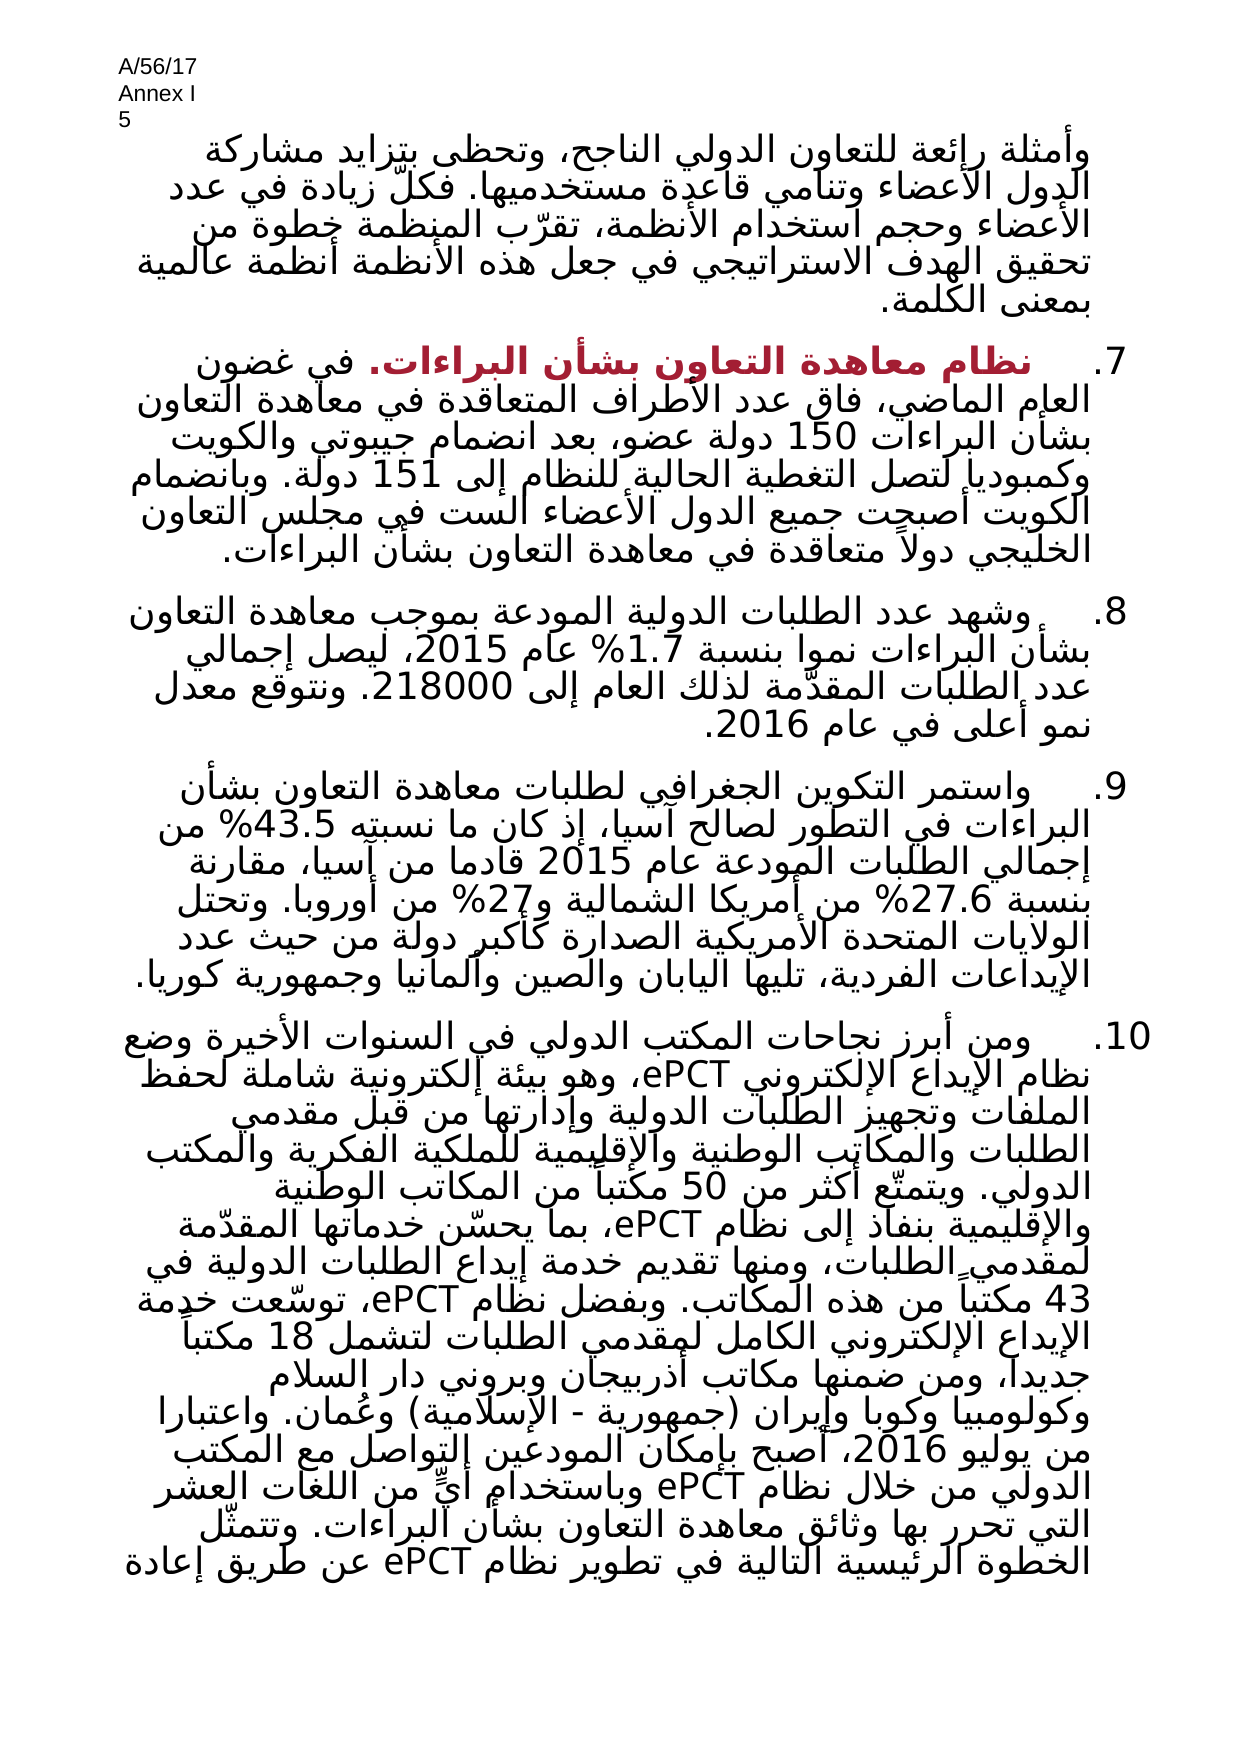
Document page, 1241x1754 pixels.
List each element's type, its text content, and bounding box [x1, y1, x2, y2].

text واستمر التكوين الجغرافي لطلبات معاهدة التعاون بشأن البراءات في التطور لصالح آسيا، إذ كان ما نسبته 43.5% من إجمالي الطلبات المودعة عام 2015 قادما من آسيا، مقارنة بنسبة 27.6% من أمريكا الشمالية و27% من أوروبا. وتحتل الولايات المتحدة الأمريكية الصدارة كأكبر دولة من حيث عدد الإيداعات الفردية، تليها اليابان والصين وألمانيا وجمهورية كوريا. [118, 770, 1092, 995]
text وشهد عدد الطلبات الدولية المودعة بموجب معاهدة التعاون بشأن البراءات نموا بنسبة 1.7% عام 2015، ليصل إجمالي عدد الطلبات المقدّمة لذلك العام إلى 218000. ونتوقع معدل نمو أعلى في عام 2016. [118, 595, 1092, 745]
text نظام معاهدة التعاون بشأن البراءات. في غضون العام الماضي، فاق عدد الأطراف المتعاقدة في معاهدة التعاون بشأن البراءات 150 دولة عضو، بعد انضمام جيبوتي والكويت وكمبوديا لتصل التغطية الحالية للنظام إلى 151 دولة. وبانضمام الكويت أصبحت جميع الدول الأعضاء الست في مجلس التعاون الخليجي دولاً متعاقدة في معاهدة التعاون بشأن البراءات. [118, 345, 1092, 570]
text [118, 1020, 1092, 1582]
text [118, 132, 1092, 320]
